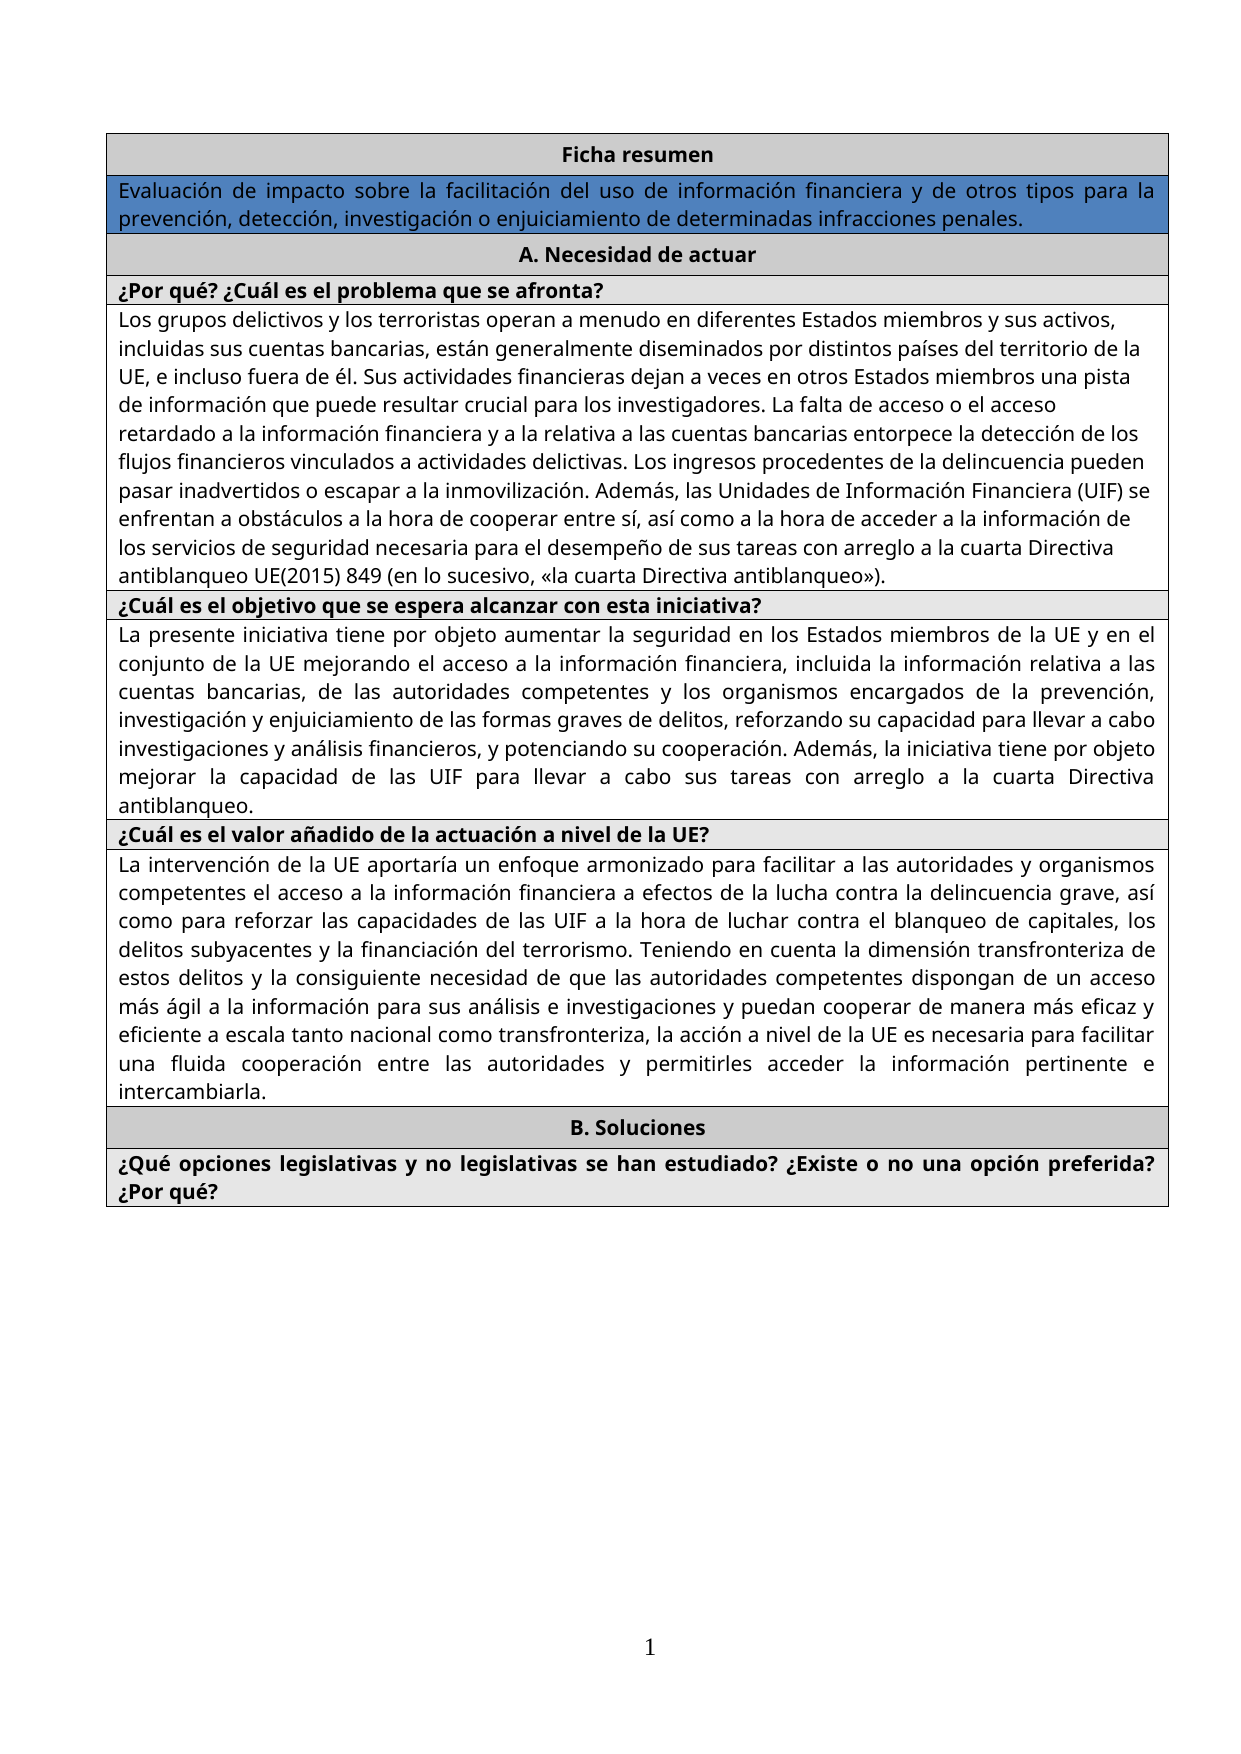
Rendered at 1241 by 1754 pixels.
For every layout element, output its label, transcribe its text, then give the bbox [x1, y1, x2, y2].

table_cell ¿Por qué? ¿Cuál es el problema que se afronta? [107, 276, 1168, 304]
table_cell A. Necesidad de actuar [107, 234, 1168, 275]
table_cell Evaluación de impacto sobre la facilitación del uso de información financiera y de otros tipos para la prevención, detección, investigación o enjuiciamiento de determinadas infracciones penales. [107, 176, 1168, 233]
table_cell ¿Cuál es el valor añadido de la actuación a nivel de la UE? [107, 820, 1168, 849]
table_cell La intervención de la UE aportaría un enfoque armonizado para facilitar a las autoridades y organismos competentes el acceso a la información financiera a efectos de la lucha contra la delincuencia grave, así como para reforzar las capacidades de las UIF a la hora de luchar contra el blanqueo de capitales, los delitos subyacentes y la financiación del terrorismo. Teniendo en cuenta la dimensión transfronteriza de estos delitos y la consiguiente necesidad de que las autoridades competentes dispongan de un acceso más ágil a la información para sus análisis e investigaciones y puedan cooperar de manera más eficaz y eficiente a escala tanto nacional como transfronteriza, la acción a nivel de la UE es necesaria para facilitar una fluida cooperación entre las autoridades y permitirles acceder la información pertinente e intercambiarla. [107, 850, 1168, 1106]
table_cell ¿Cuál es el objetivo que se espera alcanzar con esta iniciativa? [107, 591, 1168, 619]
table_cell Los grupos delictivos y los terroristas operan a menudo en diferentes Estados miembros y sus activos, incluidas sus cuentas bancarias, están generalmente diseminados por distintos países del territorio de la UE, e incluso fuera de él. Sus actividades financieras dejan a veces en otros Estados miembros una pista de información que puede resultar crucial para los investigadores. La falta de acceso o el acceso retardado a la información financiera y a la relativa a las cuentas bancarias entorpece la detección de los flujos financieros vinculados a actividades delictivas. Los ingresos procedentes de la delincuencia pueden pasar inadvertidos o escapar a la inmovilización. Además, las Unidades de Información Financiera (UIF) se enfrentan a obstáculos a la hora de cooperar entre sí, así como a la hora de acceder a la información de los servicios de seguridad necesaria para el desempeño de sus tareas con arreglo a la cuarta Directiva antiblanqueo UE(2015) 849 (en lo sucesivo, «la cuarta Directiva antiblanqueo»). [107, 305, 1168, 590]
table_cell ¿Qué opciones legislativas y no legislativas se han estudiado? ¿Existe o no una opción preferida? ¿Por qué? [107, 1149, 1168, 1206]
table_cell La presente iniciativa tiene por objeto aumentar la seguridad en los Estados miembros de la UE y en el conjunto de la UE mejorando el acceso a la información financiera, incluida la información relativa a las cuentas bancarias, de las autoridades competentes y los organismos encargados de la prevención, investigación y enjuiciamiento de las formas graves de delitos, reforzando su capacidad para llevar a cabo investigaciones y análisis financieros, y potenciando su cooperación. Además, la iniciativa tiene por objeto mejorar la capacidad de las UIF para llevar a cabo sus tareas con arreglo a la cuarta Directiva antiblanqueo. [107, 620, 1168, 819]
table_header Ficha resumen [107, 134, 1168, 175]
table_cell B. Soluciones [107, 1107, 1168, 1148]
